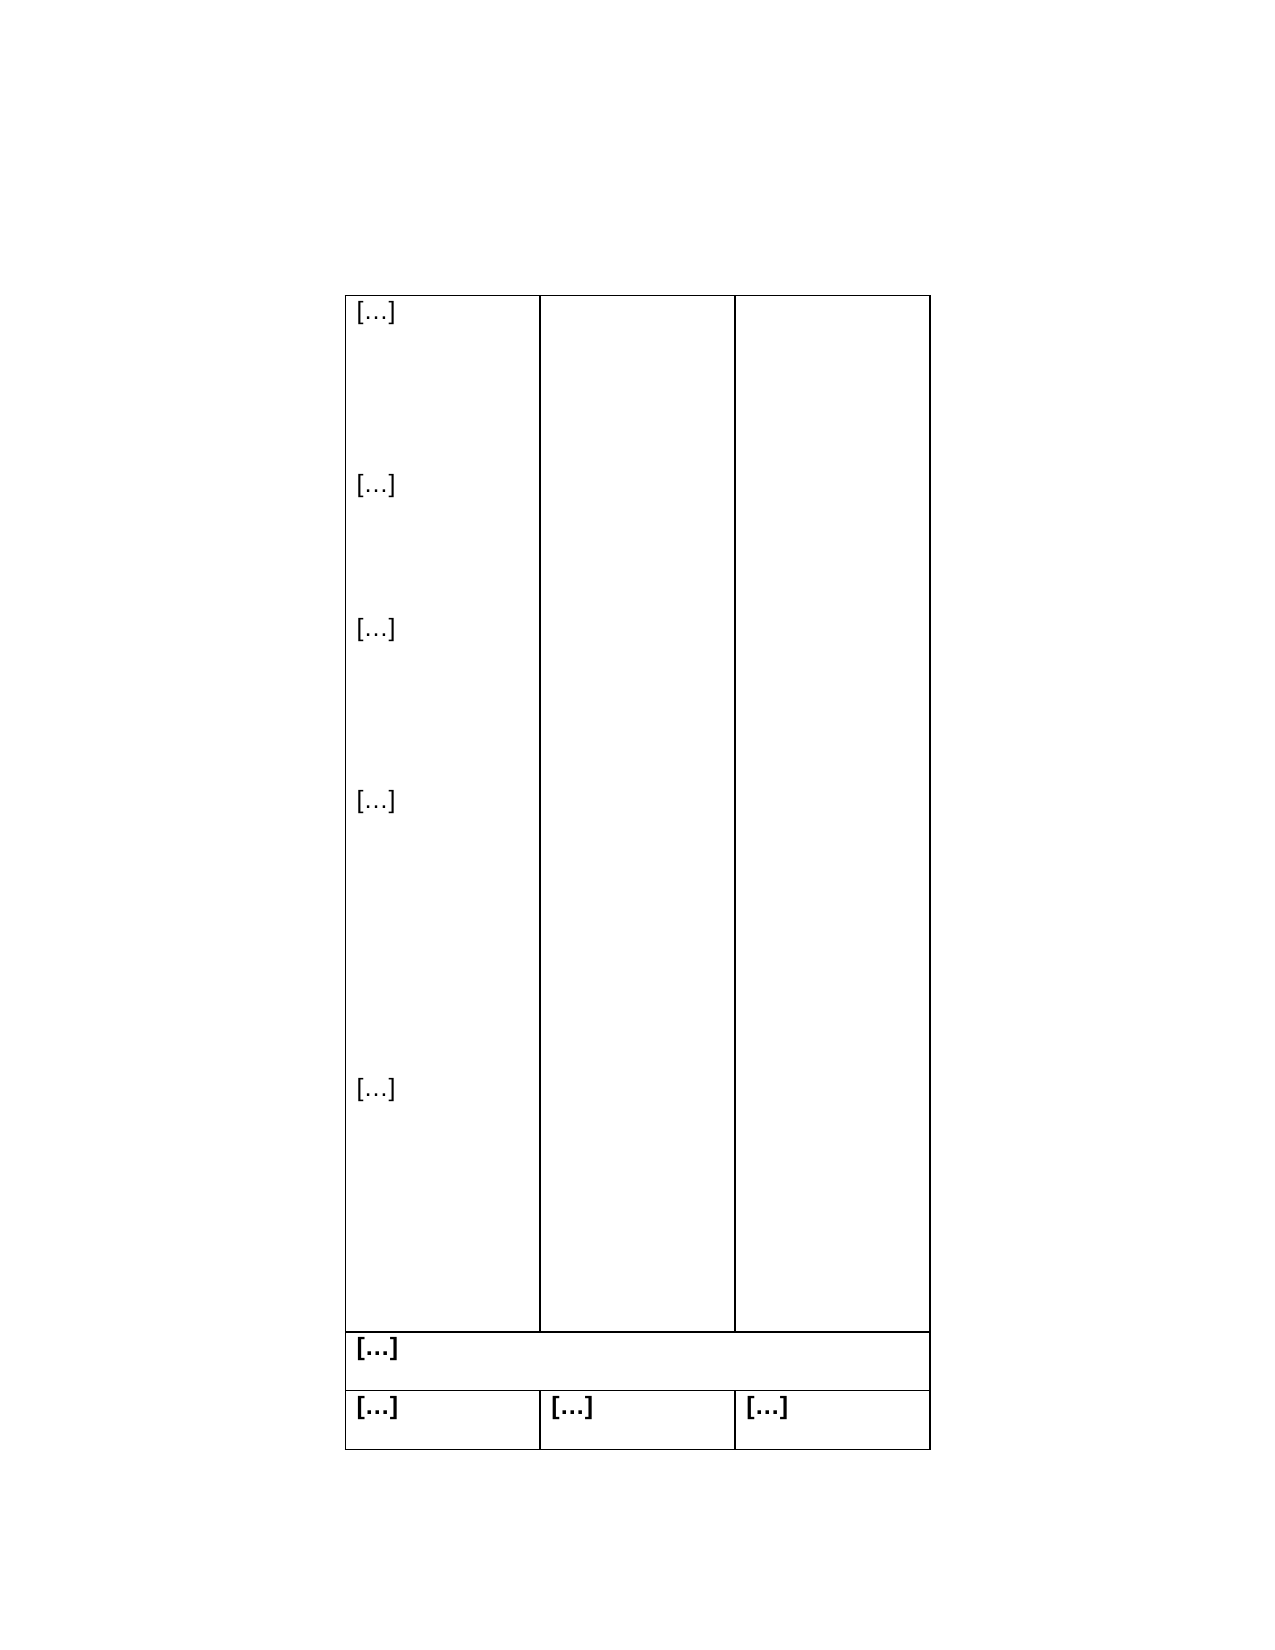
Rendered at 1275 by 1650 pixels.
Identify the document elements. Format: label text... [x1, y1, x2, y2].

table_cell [346, 296, 539, 1331]
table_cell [541, 296, 734, 1331]
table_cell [736, 296, 929, 1331]
table_cell […] [346, 1333, 929, 1390]
table_cell […] [736, 1391, 929, 1448]
table_cell […] [541, 1391, 734, 1448]
table_cell […] [346, 1391, 539, 1448]
